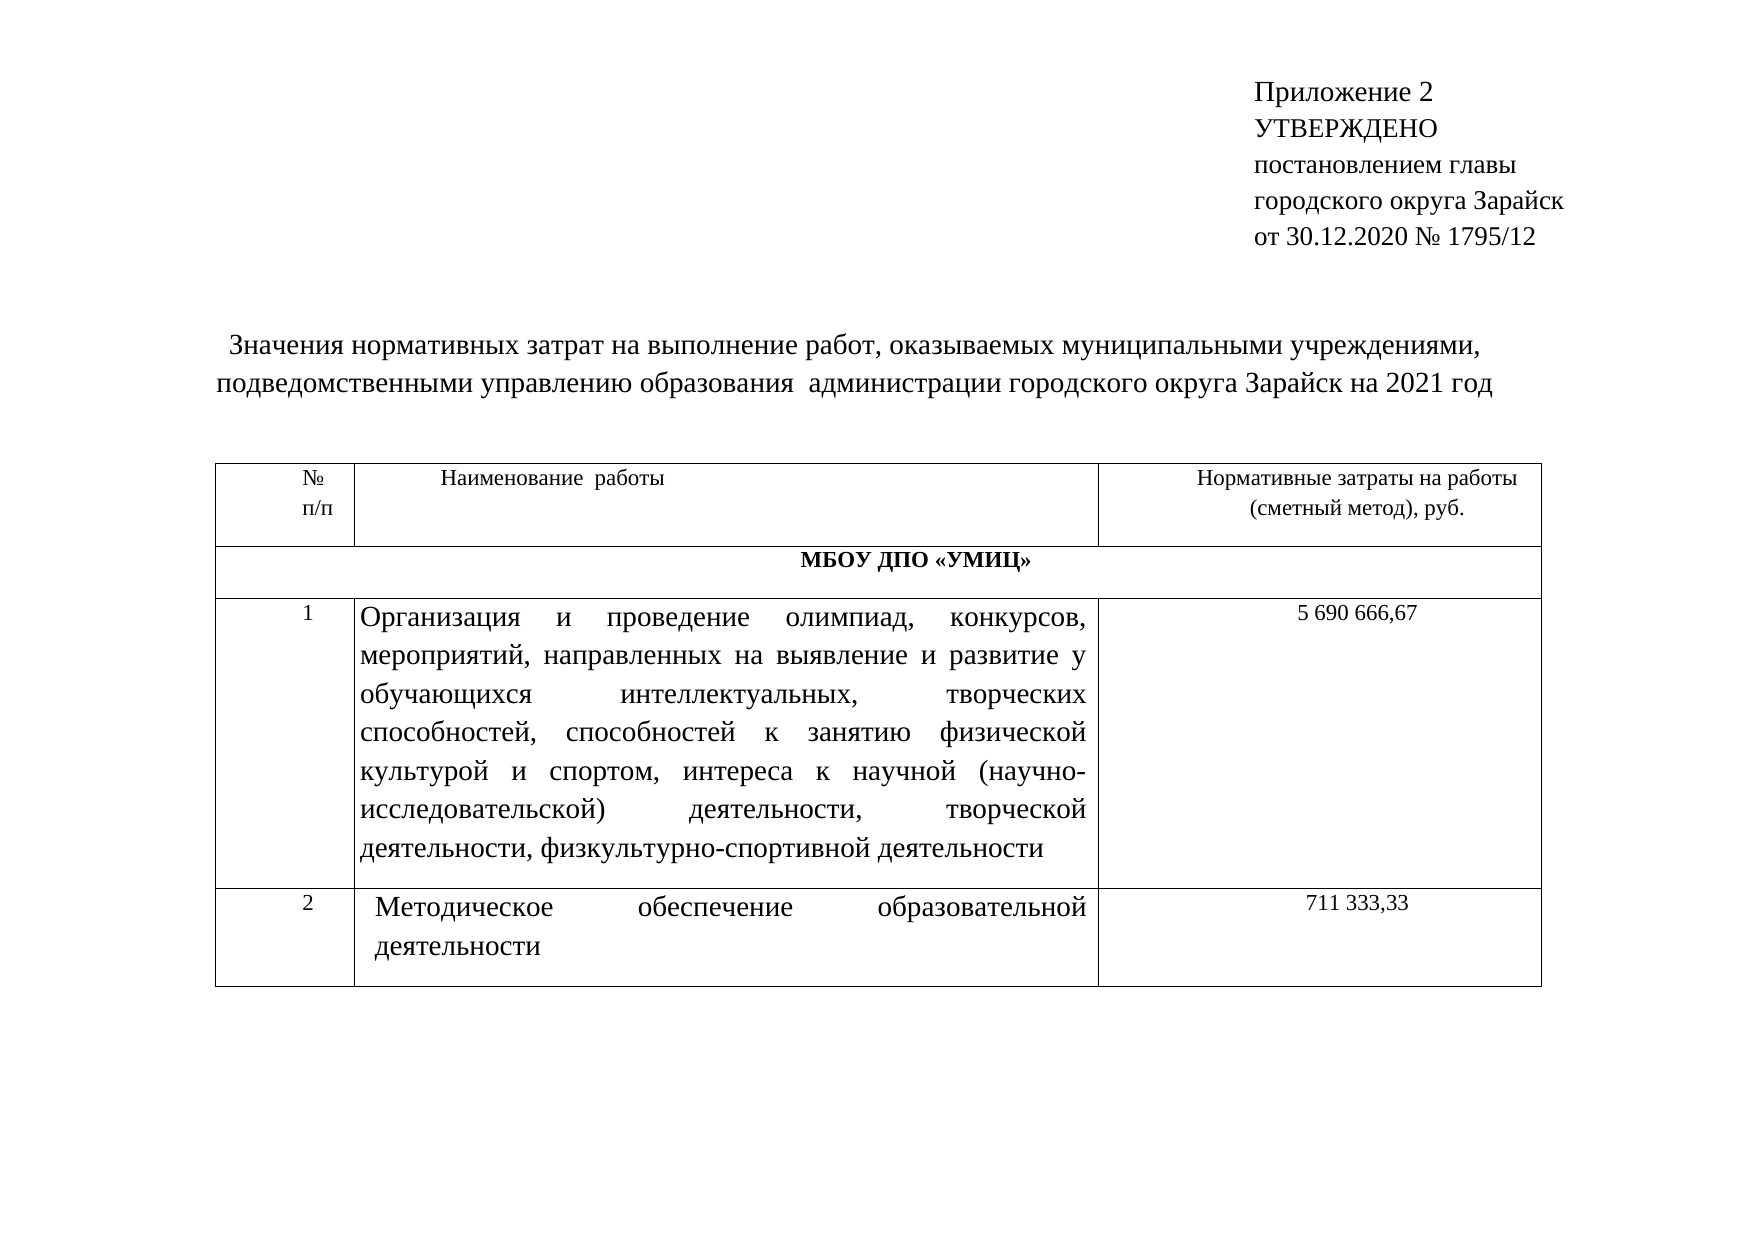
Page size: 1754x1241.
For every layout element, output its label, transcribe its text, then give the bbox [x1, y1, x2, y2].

table_cell 2 [216, 889, 354, 986]
table_cell Методическое обеспечение образовательной деятельности [355, 889, 1098, 986]
table_header Нормативные затраты на работы (сметный метод), руб. [1099, 464, 1541, 546]
table_cell Организация и проведение олимпиад, конкурсов, мероприятий, направленных на выявление и развитие у обучающихся интеллектуальных, творческих способностей, способностей к занятию физической культурой и спортом, интереса к научной (научно-исследовательской) деятельности, творческой деятельности, физкультурно-спортивной деятельности [355, 599, 1098, 888]
list УТВЕРЖДЕНО [74, 112, 1636, 143]
table_header Наименование работы [355, 464, 1098, 546]
table_cell 711 333,33 [1099, 889, 1541, 986]
list от 30.12.2020 № 1795/12 [74, 219, 1636, 251]
list городского округа Зарайск [74, 184, 1636, 215]
table_cell МБОУ ДПО «УМИЦ» [216, 547, 1541, 598]
table_header № п/п [216, 464, 354, 546]
list Значения нормативных затрат на выполнение работ, оказываемых муниципальными учреждениями, [74, 327, 1636, 360]
list Приложение 2 [74, 74, 1636, 107]
table_cell 5 690 666,67 [1099, 599, 1541, 888]
table_cell 1 [216, 599, 354, 888]
list постановлением главы [74, 148, 1636, 179]
list подведомственными управлению образования администрации городского округа Зарайск на 2021 год [74, 365, 1636, 399]
